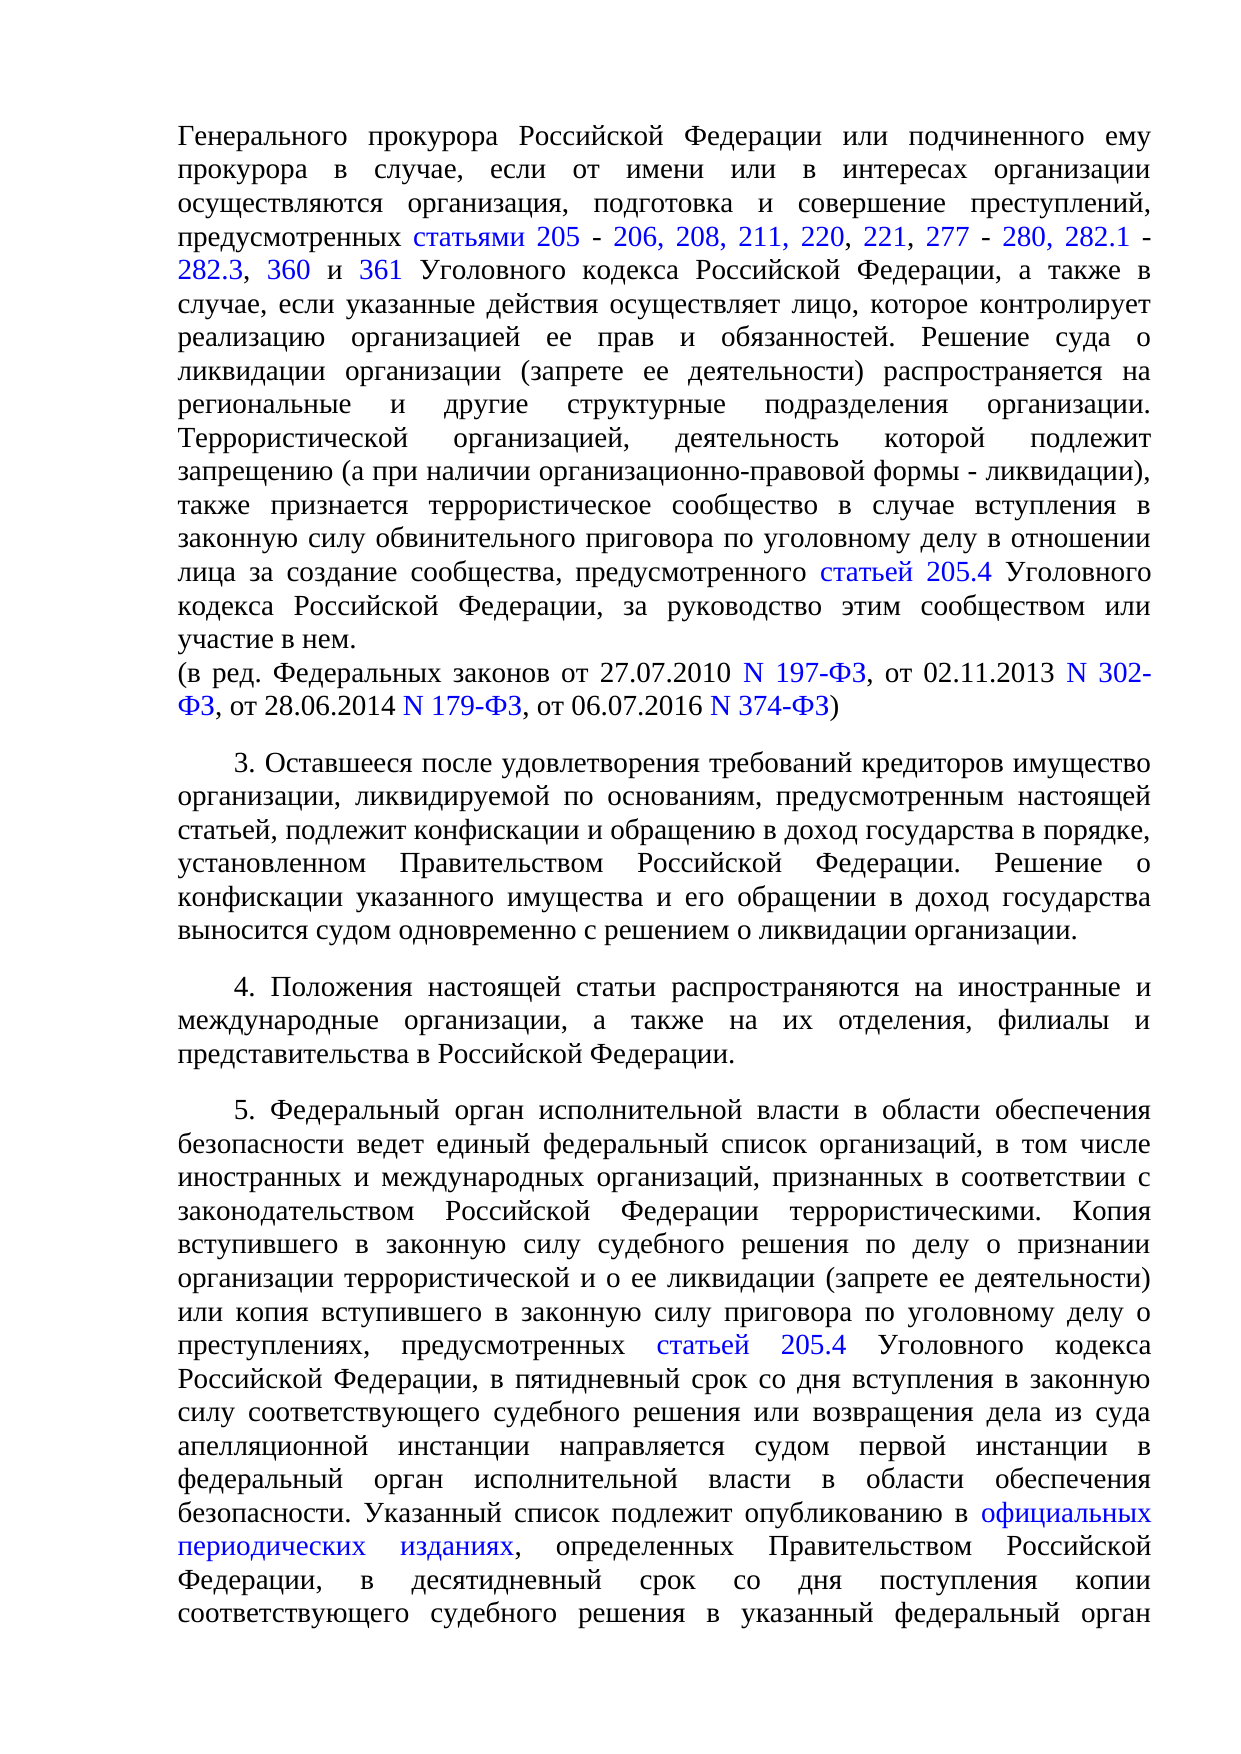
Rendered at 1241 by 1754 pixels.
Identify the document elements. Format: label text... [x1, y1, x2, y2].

text 4. Положения настоящей статьи распространяются на иностранные и международные организации, а также на их отделения, филиалы и представительства в Российской Федерации. [177, 969, 1152, 1069]
text 3. Оставшееся после удовлетворения требований кредиторов имущество организации, ликвидируемой по основаниям, предусмотренным настоящей статьей, подлежит конфискации и обращению в доход государства в порядке, установленном Правительством Российской Федерации. Решение о конфискации указанного имущества и его обращении в доход государства выносится судом одновременно с решением о ликвидации организации. [177, 745, 1152, 946]
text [177, 118, 1152, 655]
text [177, 1092, 1152, 1629]
text (в ред. Федеральных законов от 27.07.2010 N 197-ФЗ, от 02.11.2013 N 302-ФЗ, от 28.06.2014 N 179-ФЗ, от 06.07.2016 N 374-ФЗ) [177, 655, 1152, 722]
